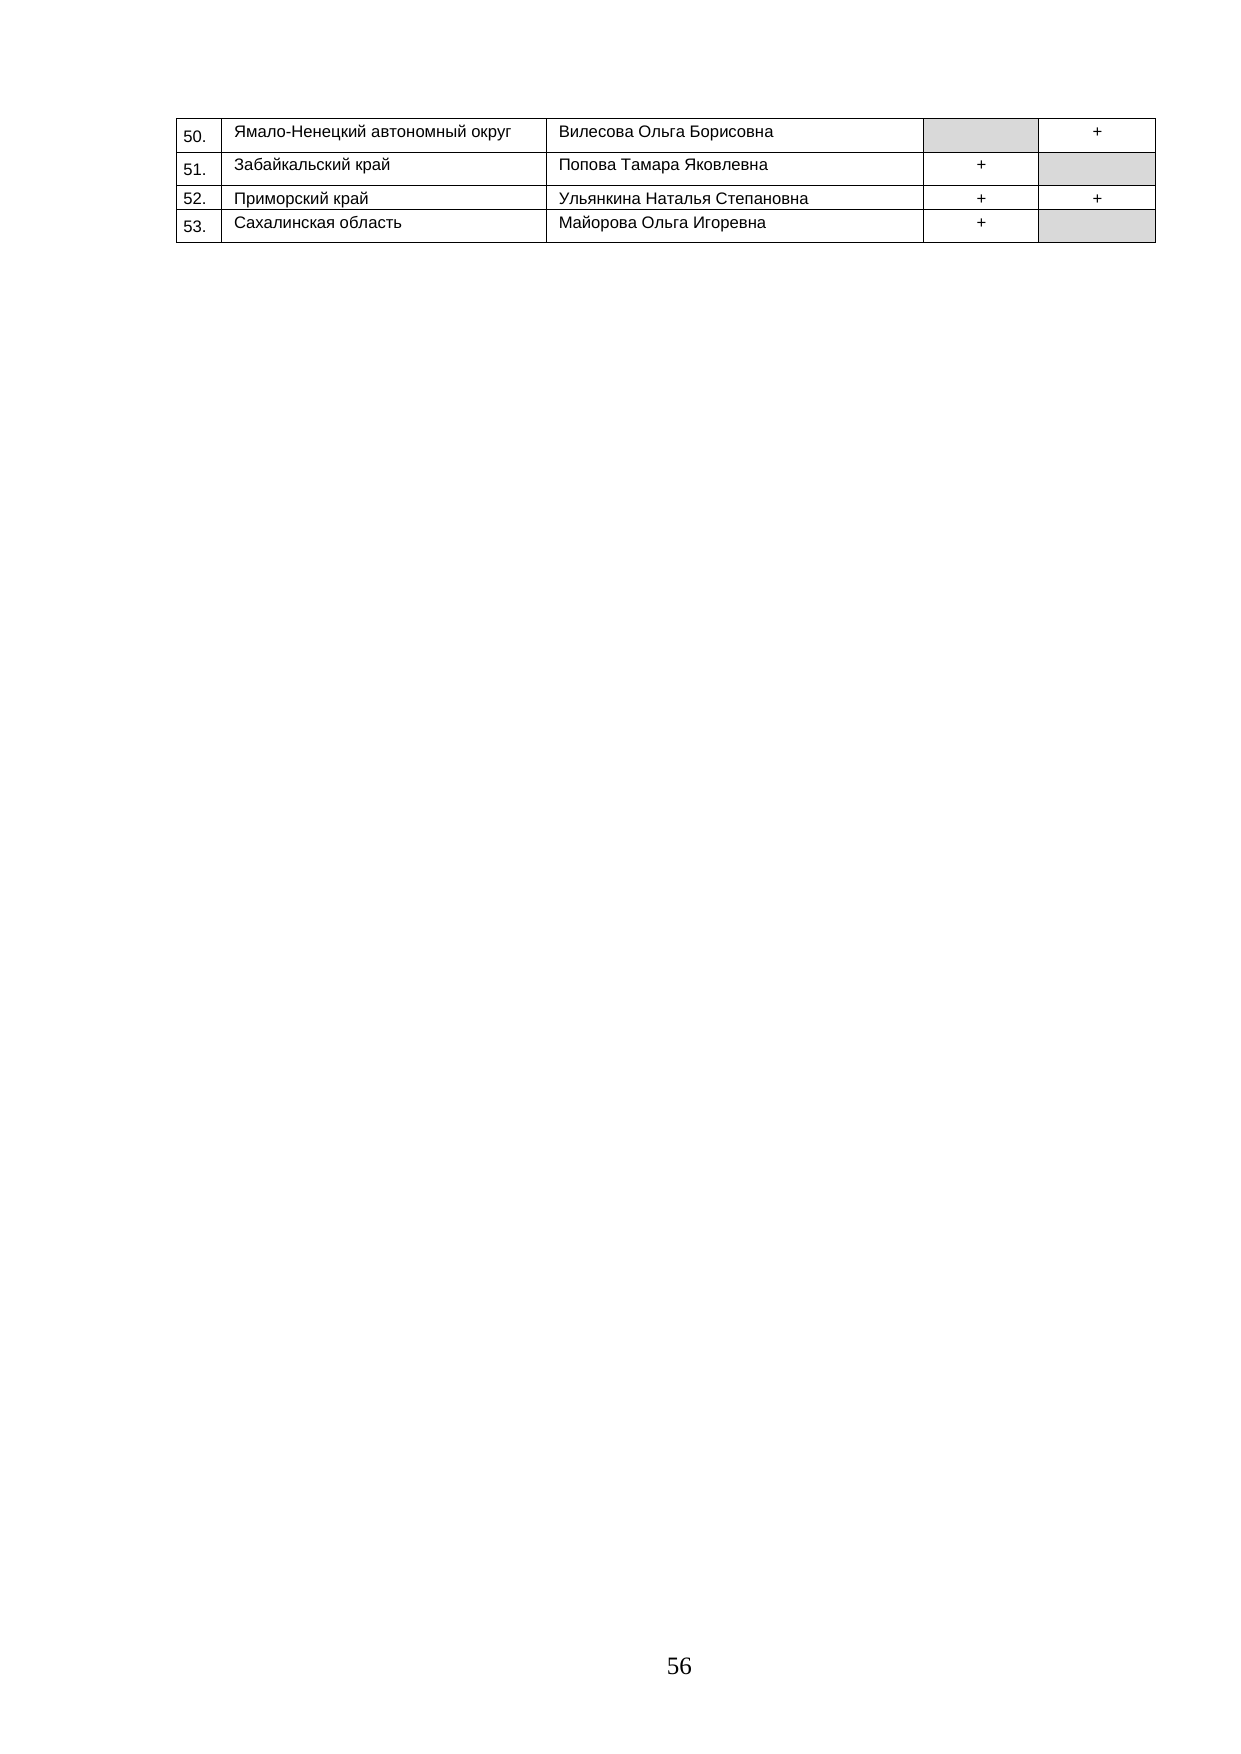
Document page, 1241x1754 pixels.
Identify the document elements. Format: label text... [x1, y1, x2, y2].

table_cell Сахалинская область [222, 210, 546, 242]
table_cell + [924, 186, 1038, 209]
table_cell + [924, 153, 1038, 185]
table_cell [177, 186, 221, 209]
table_cell [924, 119, 1038, 152]
table_cell + [1039, 119, 1155, 152]
table_cell [177, 153, 221, 185]
table_cell [1039, 210, 1155, 242]
table_cell Майорова Ольга Игоревна [547, 210, 923, 242]
table_cell + [924, 210, 1038, 242]
table_cell Ямало-Ненецкий автономный округ [222, 119, 546, 152]
table_cell [177, 119, 221, 152]
table_cell Вилесова Ольга Борисовна [547, 119, 923, 152]
table_cell + [1039, 186, 1155, 209]
table_cell Забайкальский край [222, 153, 546, 185]
table_cell Попова Тамара Яковлевна [547, 153, 923, 185]
table_cell Приморский край [222, 186, 546, 209]
table_cell [1039, 153, 1155, 185]
table_cell Ульянкина Наталья Степановна [547, 186, 923, 209]
table_cell [177, 210, 221, 242]
